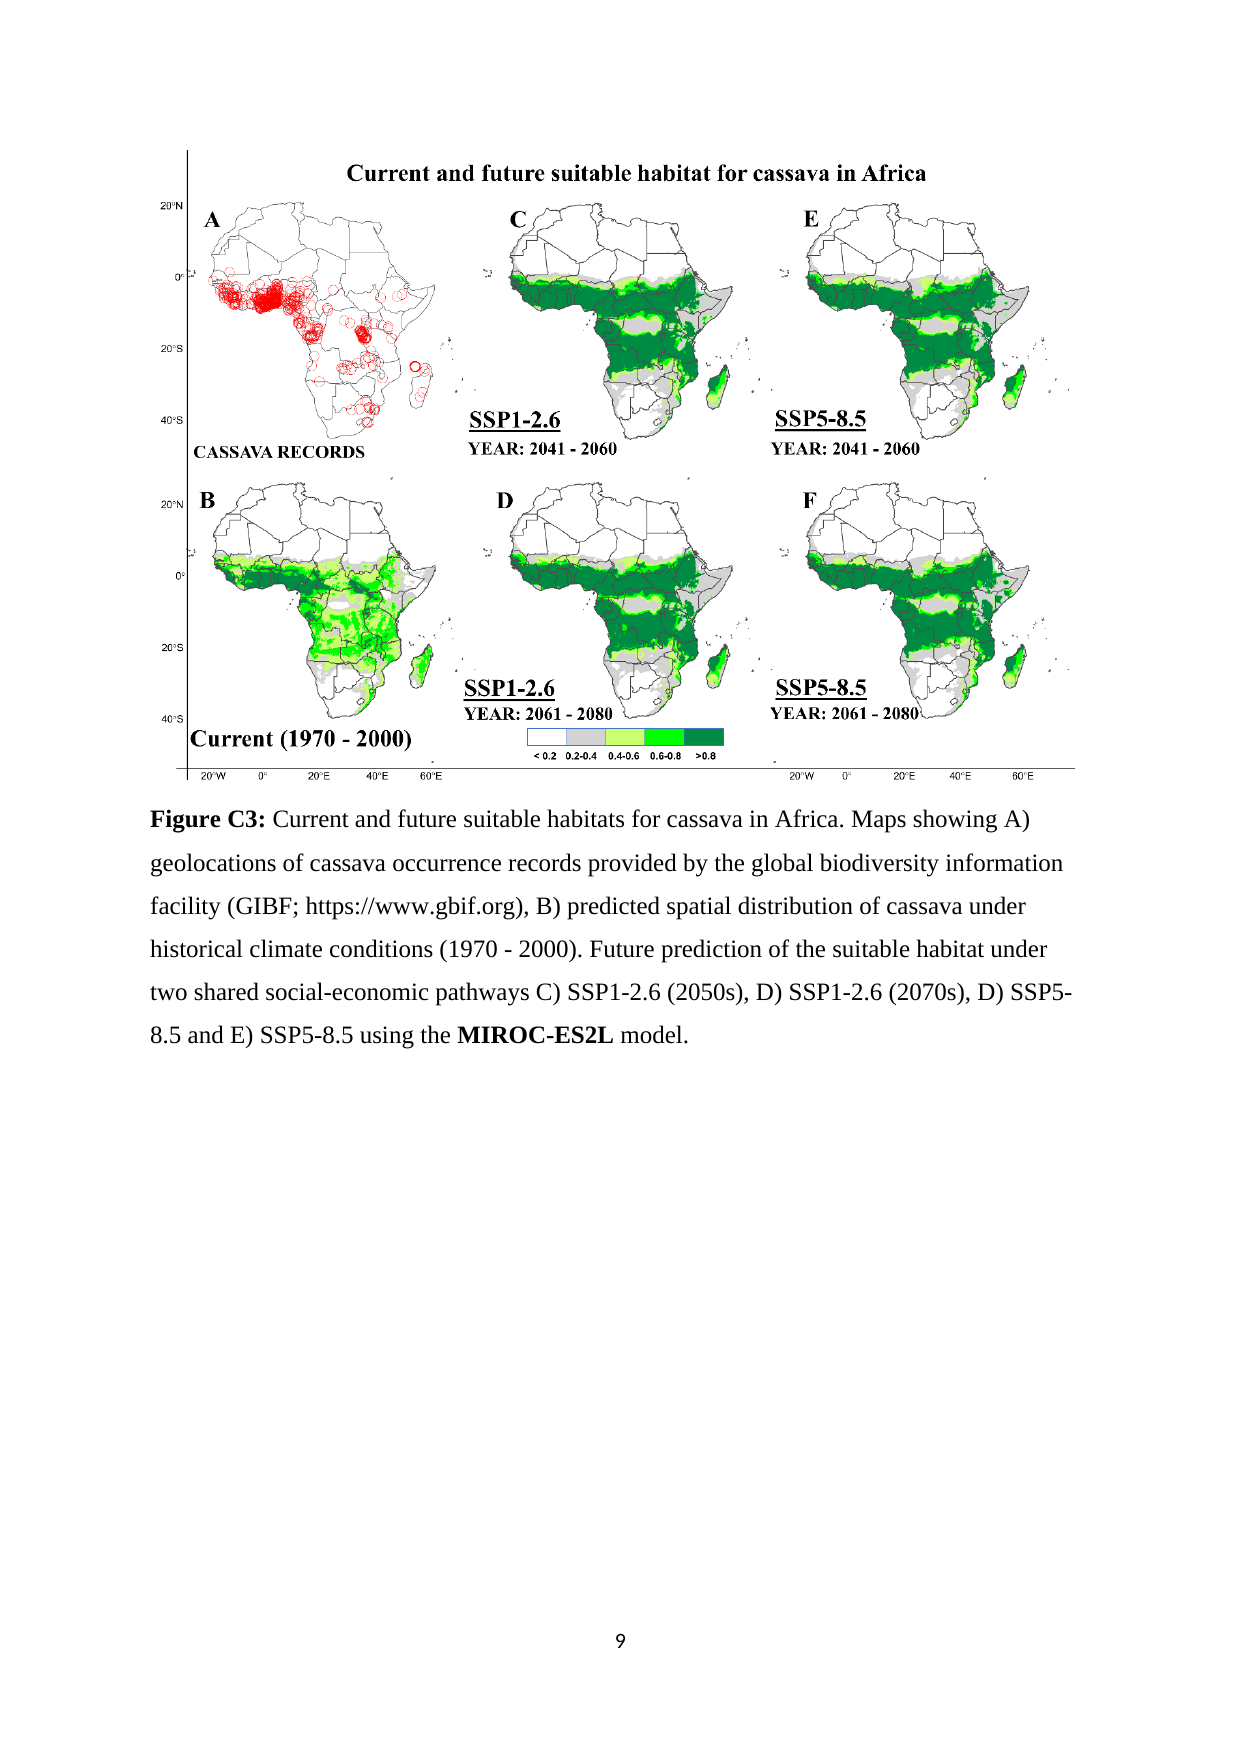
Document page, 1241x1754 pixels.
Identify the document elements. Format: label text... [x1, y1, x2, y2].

text Figure C3: Current and future suitable habitats for cassava in Africa. Maps showing A) geolocations of cassava occurrence records provided by the global biodiversity information facility (GIBF; https://www.gbif.org), B) predicted spatial distribution of cassava under historical climate conditions (1970 - 2000). Future prediction of the suitable habitat under two shared social-economic pathways C) SSP1-2.6 (2050s), D) SSP1-2.6 (2070s), D) SSP5-8.5 and E) SSP5-8.5 using the MIROC-ES2L model. [150, 804, 1090, 1049]
picture [150, 150, 1091, 792]
